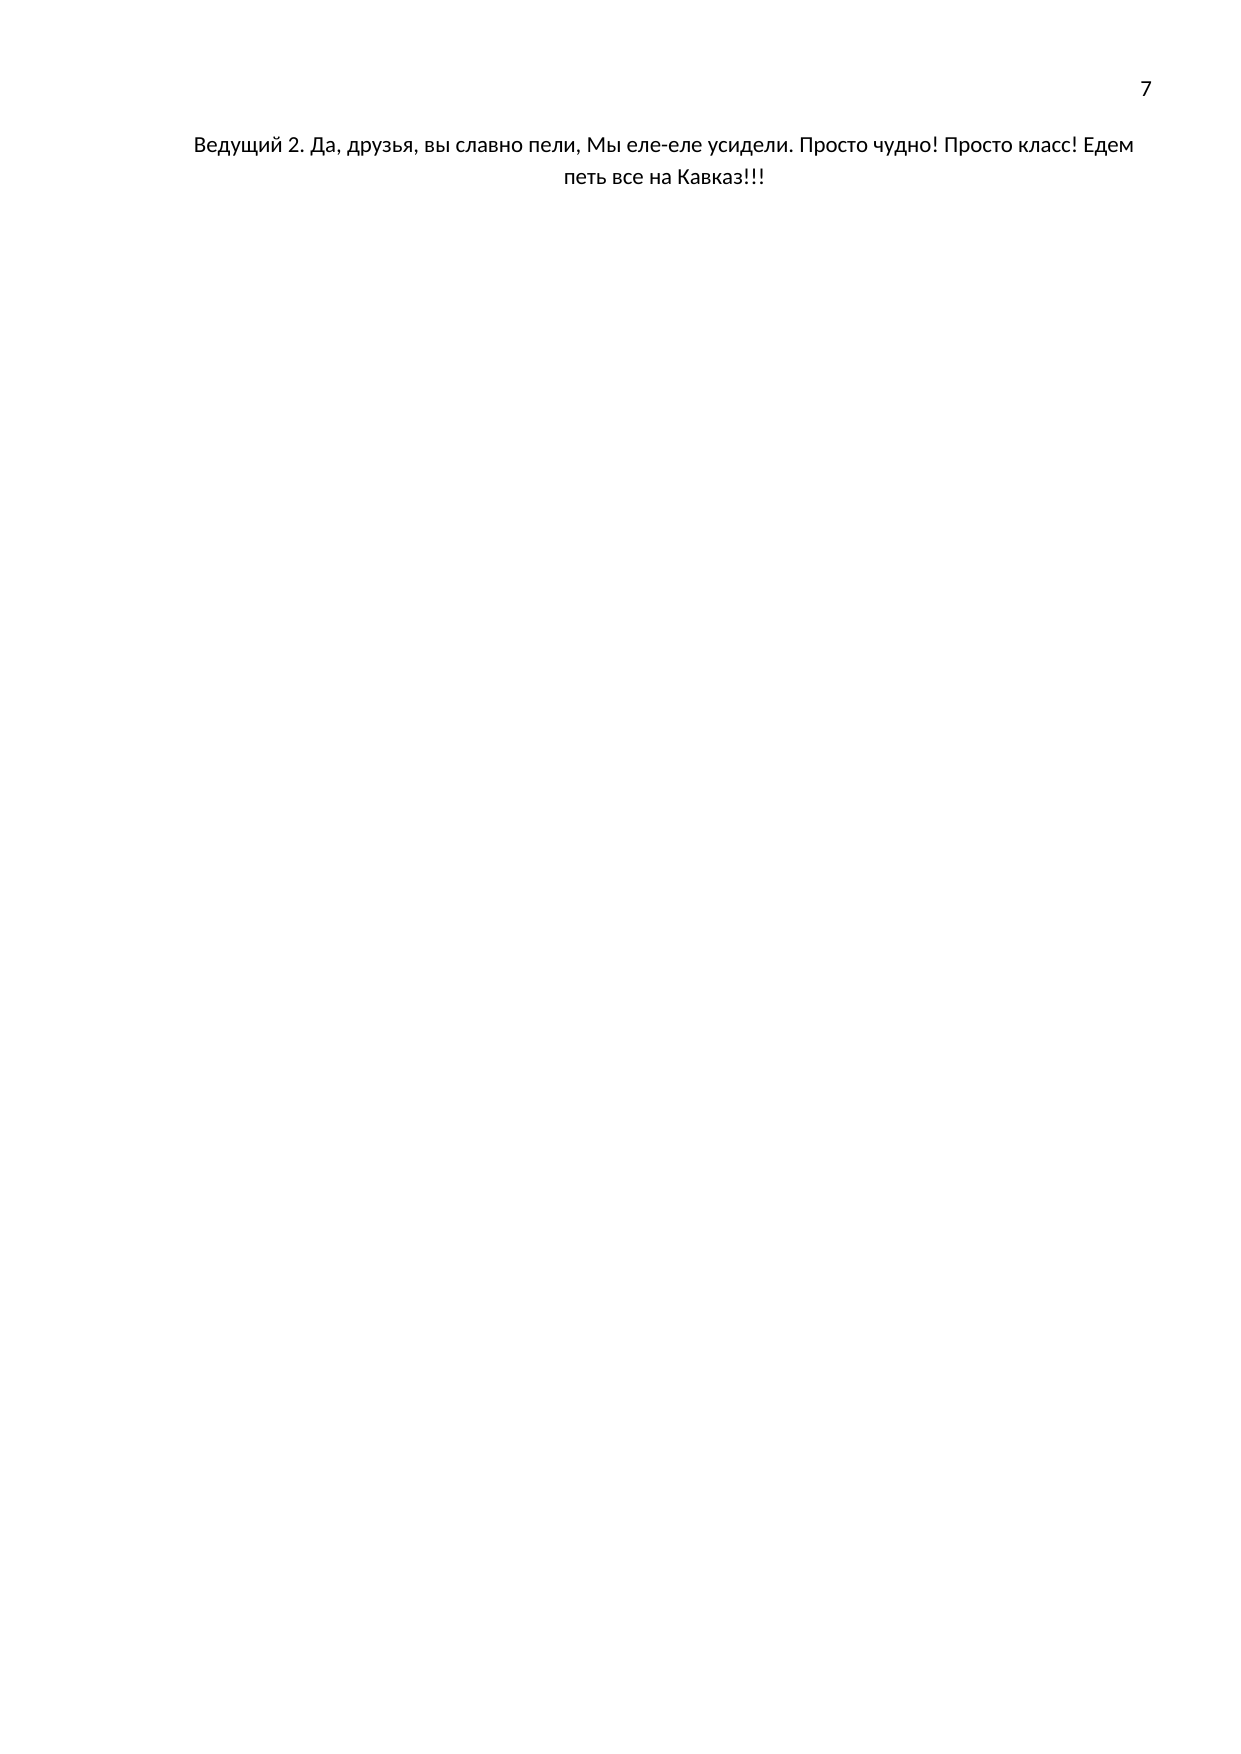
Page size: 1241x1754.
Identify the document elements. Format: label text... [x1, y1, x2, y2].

text Ведущий 2. Да, друзья, вы славно пели, Мы еле-еле усидели. Просто чудно! Просто класс! Едем петь все на Кавказ!!! [177, 130, 1152, 190]
